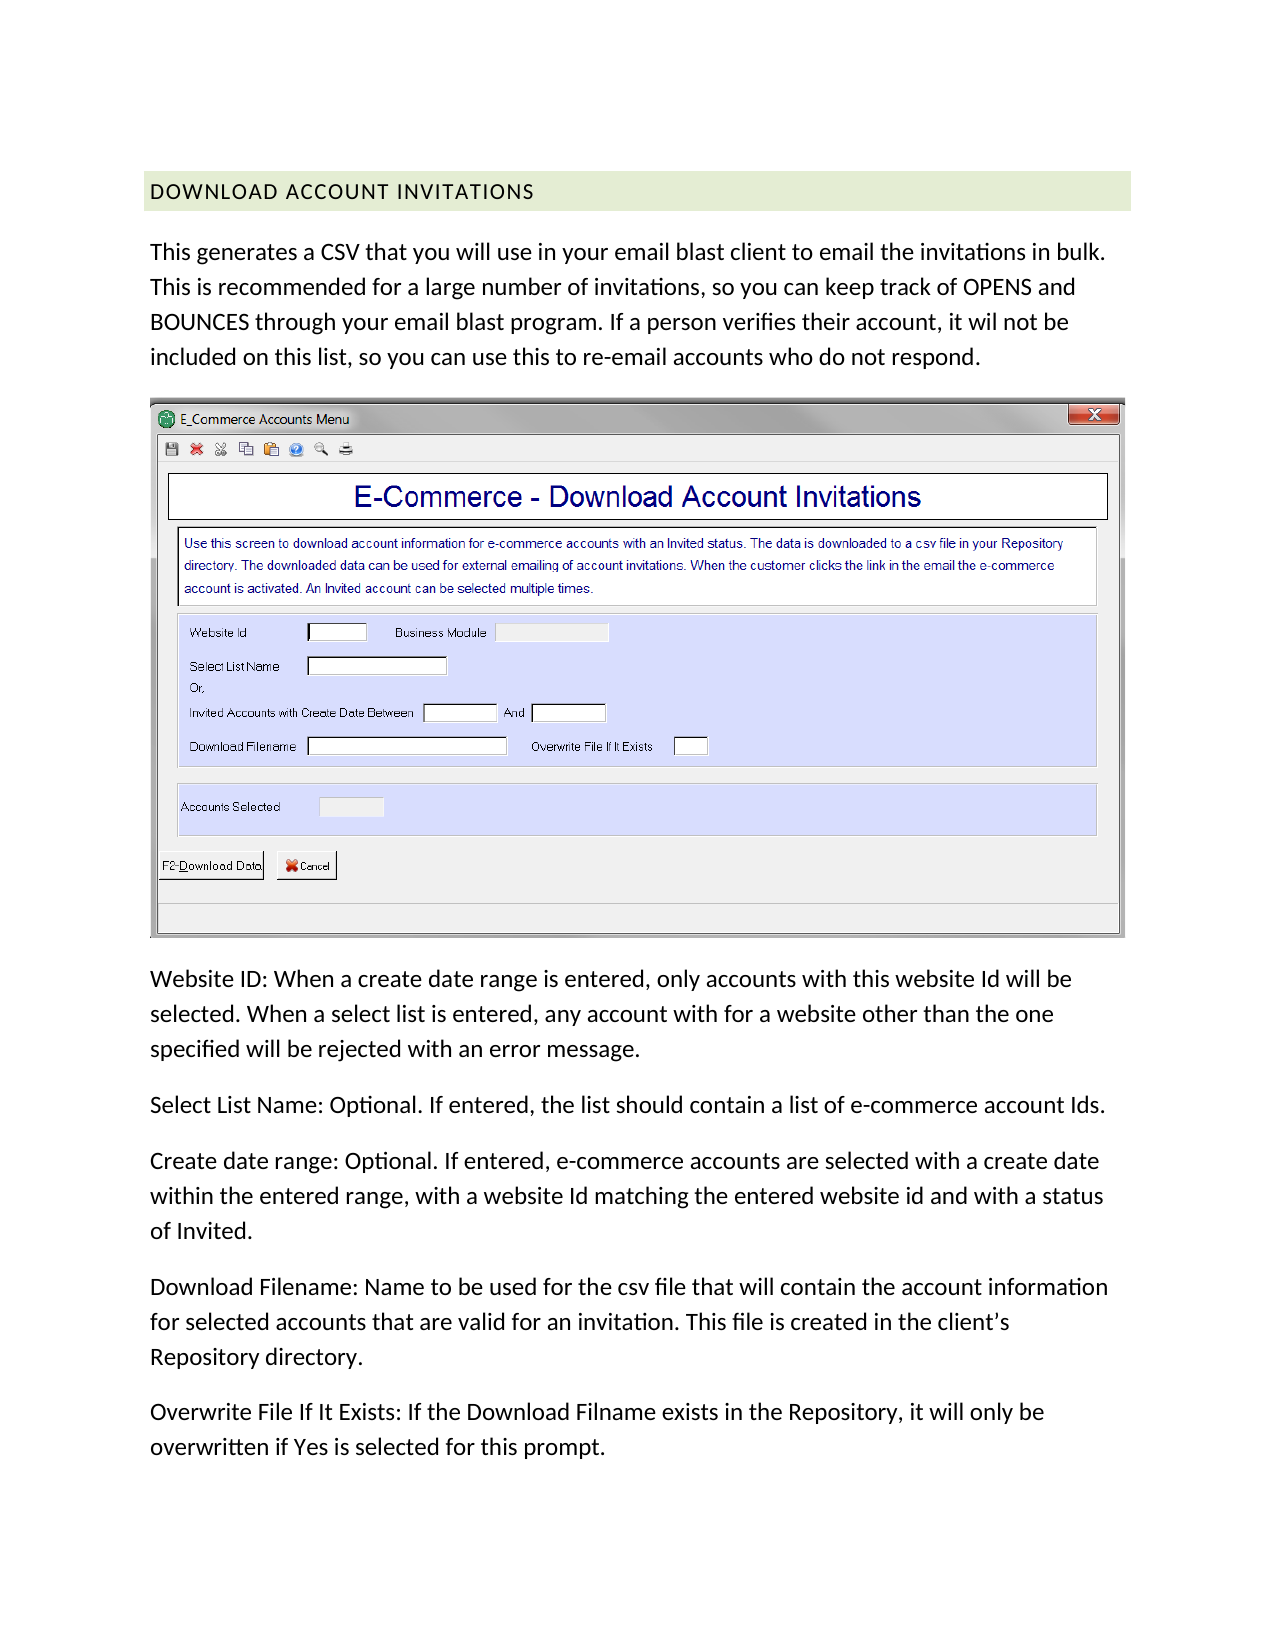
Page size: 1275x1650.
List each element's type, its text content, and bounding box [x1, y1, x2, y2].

text This generates a CSV that you will use in your email blast client to email the invitations in bulk. This is recommended for a large number of invitations, so you can keep track of OPENS and BOUNCES through your email blast program. If a person verifies their account, it wil not be included on this list, so you can use this to re-email accounts who do not respond. [150, 236, 1125, 372]
text Select List Name: Optional. If entered, the list should contain a list of e-commerce account Ids. [150, 1089, 1125, 1119]
subtitle Download Account Invitations [150, 177, 1125, 205]
text Website ID: When a create date range is entered, only accounts with this website Id will be selected. When a select list is entered, any account with for a website other than the one specified will be rejected with an error message. [150, 963, 1125, 1064]
text Create date range: Optional. If entered, e-commerce accounts are selected with a create date within the entered range, with a website Id matching the entered website id and with a status of Invited. [150, 1145, 1125, 1245]
text Download Filename: Name to be used for the csv file that will contain the account information for selected accounts that are valid for an invitation. This file is created in the client’s Repository directory. [150, 1271, 1125, 1371]
picture [150, 397, 1125, 938]
text Overwrite File If It Exists: If the Download Filname exists in the Repository, it will only be overwritten if Yes is selected for this prompt. [150, 1396, 1125, 1462]
